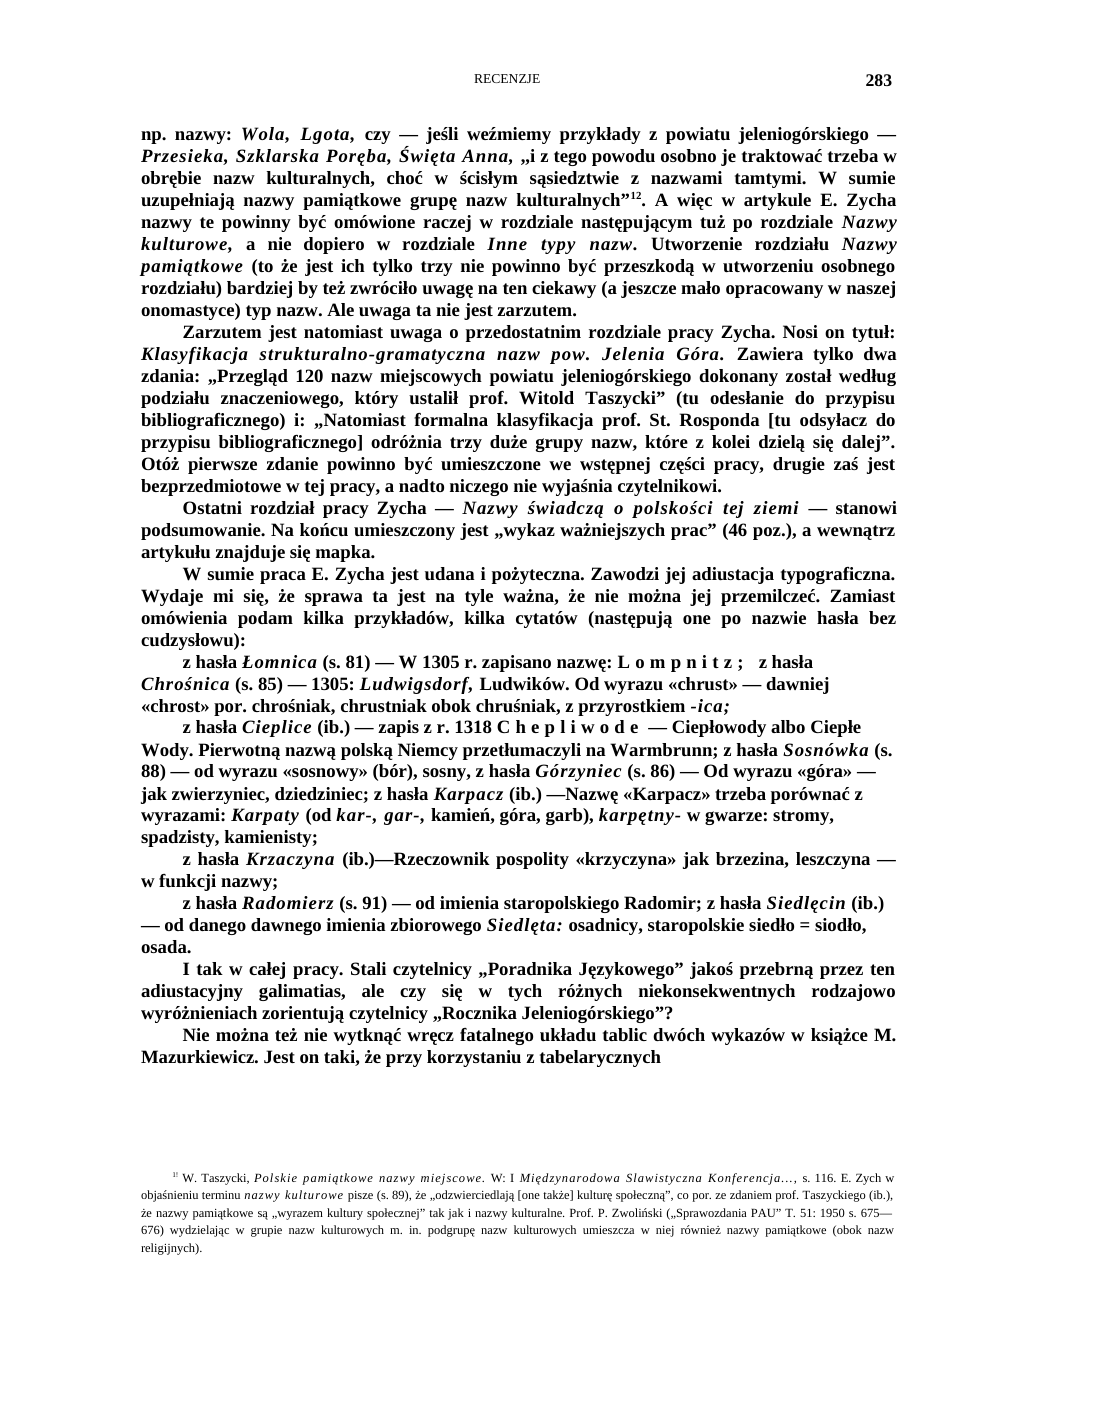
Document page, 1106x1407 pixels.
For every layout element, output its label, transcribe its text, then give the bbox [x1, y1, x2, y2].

text z hasła Łomnica (s. 81) — W 1305 r. zapisano nazwę: Lompnitz; z hasła Chrośnica (s. 85) — 1305: Ludwigsdorf, Ludwików. Od wyrazu «chrust» — dawniej «chrost» por. chrośniak, chrustniak obok chruśniak, z przyrostkiem -ica; [141, 651, 897, 716]
text I tak w całej pracy. Stali czytelnicy „Poradnika Językowego” jakoś przebrną przez ten adiustacyjny galimatias, ale czy się w tych różnych niekonsekwentnych rodzajowo wyróżnieniach zorientują czytelnicy „Rocznika Jeleniogórskiego”? [141, 958, 897, 1024]
text Nie można też nie wytknąć wręcz fatalnego układu tablic dwóch wykazów w książce M. Mazurkiewicz. Jest on taki, że przy korzystaniu z tabelarycznych [141, 1024, 897, 1068]
text 1! W. Taszycki, Polskie pamiątkowe nazwy miejscowe. W: I Międzynarodowa Slawistyczna Konferencja..., s. 116. E. Zych w objaśnieniu terminu nazwy kulturowe pisze (s. 89), że „odzwierciedlają [one także] kulturę społeczną”, co por. ze zdaniem prof. Taszyckiego (ib.), że nazwy pamiątkowe są „wyrazem kultury społecznej” tak jak i nazwy kulturalne. Prof. P. Zwoliński („Sprawozdania PAU” T. 51: 1950 s. 675—676) wydzielając w grupie nazw kulturowych m. in. podgrupę nazw kulturowych umieszcza w niej również nazwy pamiątkowe (obok nazw religijnych). [141, 1168, 895, 1256]
text Zarzutem jest natomiast uwaga o przedostatnim rozdziale pracy Zycha. Nosi on tytuł: Klasyfikacja strukturalno-gramatyczna nazw pow. Jelenia Góra. Zawiera tylko dwa zdania: „Przegląd 120 nazw miejscowych powiatu jeleniogórskiego dokonany został według podziału znaczeniowego, który ustalił prof. Witold Taszycki” (tu odesłanie do przypisu bibliograficznego) i: „Natomiast formalna klasyfikacja prof. St. Rosponda [tu odsyłacz do przypisu bibliograficznego] odróżnia trzy duże grupy nazw, które z kolei dzielą się dalej”. Otóż pierwsze zdanie powinno być umieszczone we wstępnej części pracy, drugie zaś jest bezprzedmiotowe w tej pracy, a nadto niczego nie wyjaśnia czytelnikowi. [141, 321, 897, 497]
text z hasła Radomierz (s. 91) — od imienia staropolskiego Radomir; z hasła Siedlęcin (ib.) — od danego dawnego imienia zbiorowego Siedlęta: osadnicy, staropolskie siedło = siodło, osada. [141, 892, 897, 958]
text z hasła Krzaczyna (ib.)—Rzeczownik pospolity «krzyczyna» jak brzezina, leszczyna — w funkcji nazwy; [141, 848, 897, 892]
text RECENZJE [474, 72, 540, 86]
text np. nazwy: Wola, Lgota, czy — jeśli weźmiemy przykłady z powiatu jeleniogórskiego — Przesieka, Szklarska Poręba, Święta Anna, ,,i z tego powodu osobno je traktować trzeba w obrębie nazw kulturalnych, choć w ścisłym sąsiedztwie z nazwami tamtymi. W sumie uzupełniają nazwy pamiątkowe grupę nazw kulturalnych”12. A więc w artykule E. Zycha nazwy te powinny być omówione raczej w rozdziale następującym tuż po rozdziale Nazwy kulturowe, a nie dopiero w rozdziale Inne typy nazw. Utworzenie rozdziału Nazwy pamiątkowe (to że jest ich tylko trzy nie powinno być przeszkodą w utworzeniu osobnego rozdziału) bardziej by też zwróciło uwagę na ten ciekawy (a jeszcze mało opracowany w naszej onomastyce) typ nazw. Ale uwaga ta nie jest zarzutem. [141, 123, 897, 321]
text Ostatni rozdział pracy Zycha — Nazwy świadczą o polskości tej ziemi — stanowi podsumowanie. Na końcu umieszczony jest „wykaz ważniejszych prac” (46 poz.), a wewnątrz artykułu znajduje się mapka. [141, 497, 897, 563]
text W sumie praca E. Zycha jest udana i pożyteczna. Zawodzi jej adiustacja typograficzna. Wydaje mi się, że sprawa ta jest na tyle ważna, że nie można jej przemilczeć. Zamiast omówienia podam kilka przykładów, kilka cytatów (następują one po nazwie hasła bez cudzysłowu): [141, 563, 897, 651]
text z hasła Cieplice (ib.) — zapis z r. 1318 Chepliwode — Ciepłowody albo Ciepłe Wody. Pierwotną nazwą polską Niemcy przetłumaczyli na Warmbrunn; z hasła Sosnówka (s. 88) — od wyrazu «sosnowy» (bór), sosny, z hasła Górzyniec (s. 86) — Od wyrazu «góra» — jak zwierzyniec, dziedziniec; z hasła Karpacz (ib.) —Nazwę «Karpacz» trzeba porównać z wyrazami: Karpaty (od kar-, gar-, kamień, góra, garb), karpętny- w gwarze: stromy, spadzisty, kamienisty; [141, 716, 897, 848]
text 283 [865, 72, 892, 90]
